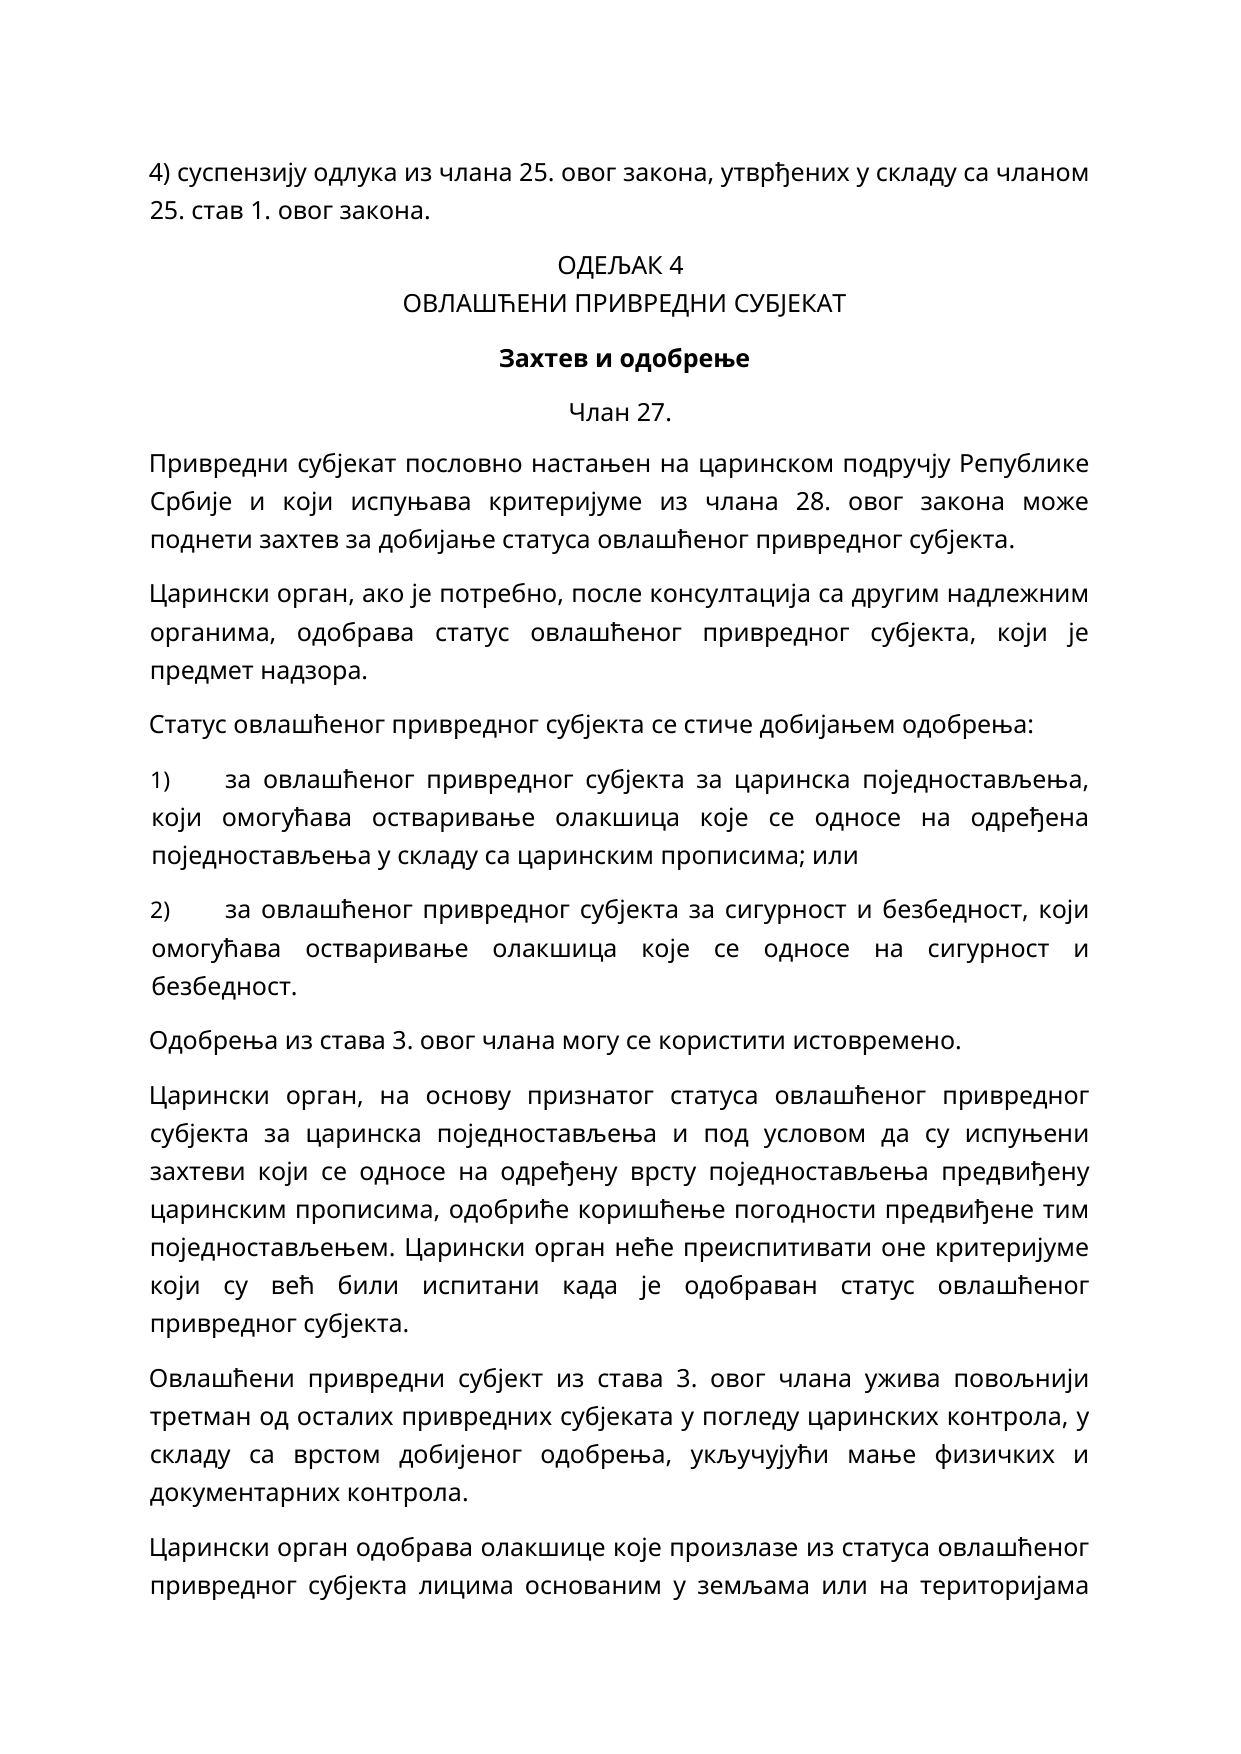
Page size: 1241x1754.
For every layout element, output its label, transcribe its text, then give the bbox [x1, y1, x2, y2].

list за овлашћеног привредног субјекта за царинска поједностављења, који омогућава остваривање олакшица које се односе на одређена поједностављења у складу са царинским прописима; или [150, 761, 1090, 872]
text Захтев и одобрење [358, 340, 890, 374]
text Члан 27. [243, 394, 997, 428]
text Привредни субјекат пословно настањен на цaринскoм пoдручjу Републике Србије и који испуњава критеријуме из члана 28. овог закона може поднети захтев за добијање статуса овлашћеног привредног субјекта. [148, 445, 1090, 556]
text Овлашћени привредни субјект из става 3. овог члана ужива повољнији третман од осталих привредних субјеката у погледу царинских контрола, у складу са врстом добијеног одобрења, укључујући мање физичких и документарних контрола. [148, 1361, 1090, 1509]
text Царински орган, на основу признатог статуса овлашћеног привредног субјекта за царинска поједностављења и под условом да су испуњени захтеви који се односе на одређену врсту поједностављења предвиђену царинским прописима, одобриће коришћење погодности предвиђене тим поједностављењем. Царински орган неће преиспитивати оне критеријуме који су већ били испитани када је одобраван статус овлашћеног привредног субјекта. [148, 1077, 1090, 1340]
text Царински орган, ако је потребно, после консултацијa са другим надлежним органима, одобрава статус овлашћеног привредног субјекта, који је предмет надзора. [148, 576, 1090, 686]
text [148, 1529, 1090, 1602]
text Одобрења из става 3. овог члана могу се користити истовремено. [148, 1023, 1090, 1057]
text Статус овлашћеног привредног субјекта се стиче добијањем одобрења: [148, 707, 1090, 741]
text 4) суспензију одлука из члана 25. овог закона, утврђених у складу са чланом 25. став 1. овог закона. [148, 155, 1090, 227]
text ОДЕЉАК 4 [243, 247, 997, 282]
list за овлашћеног привредног субјекта за сигурност и безбедност, који омогућава остваривање олакшица које се односе на сигурност и безбедност. [150, 892, 1090, 1002]
text ОВЛАШЋЕНИ ПРИВРЕДНИ СУБЈЕКАТ [358, 286, 890, 320]
